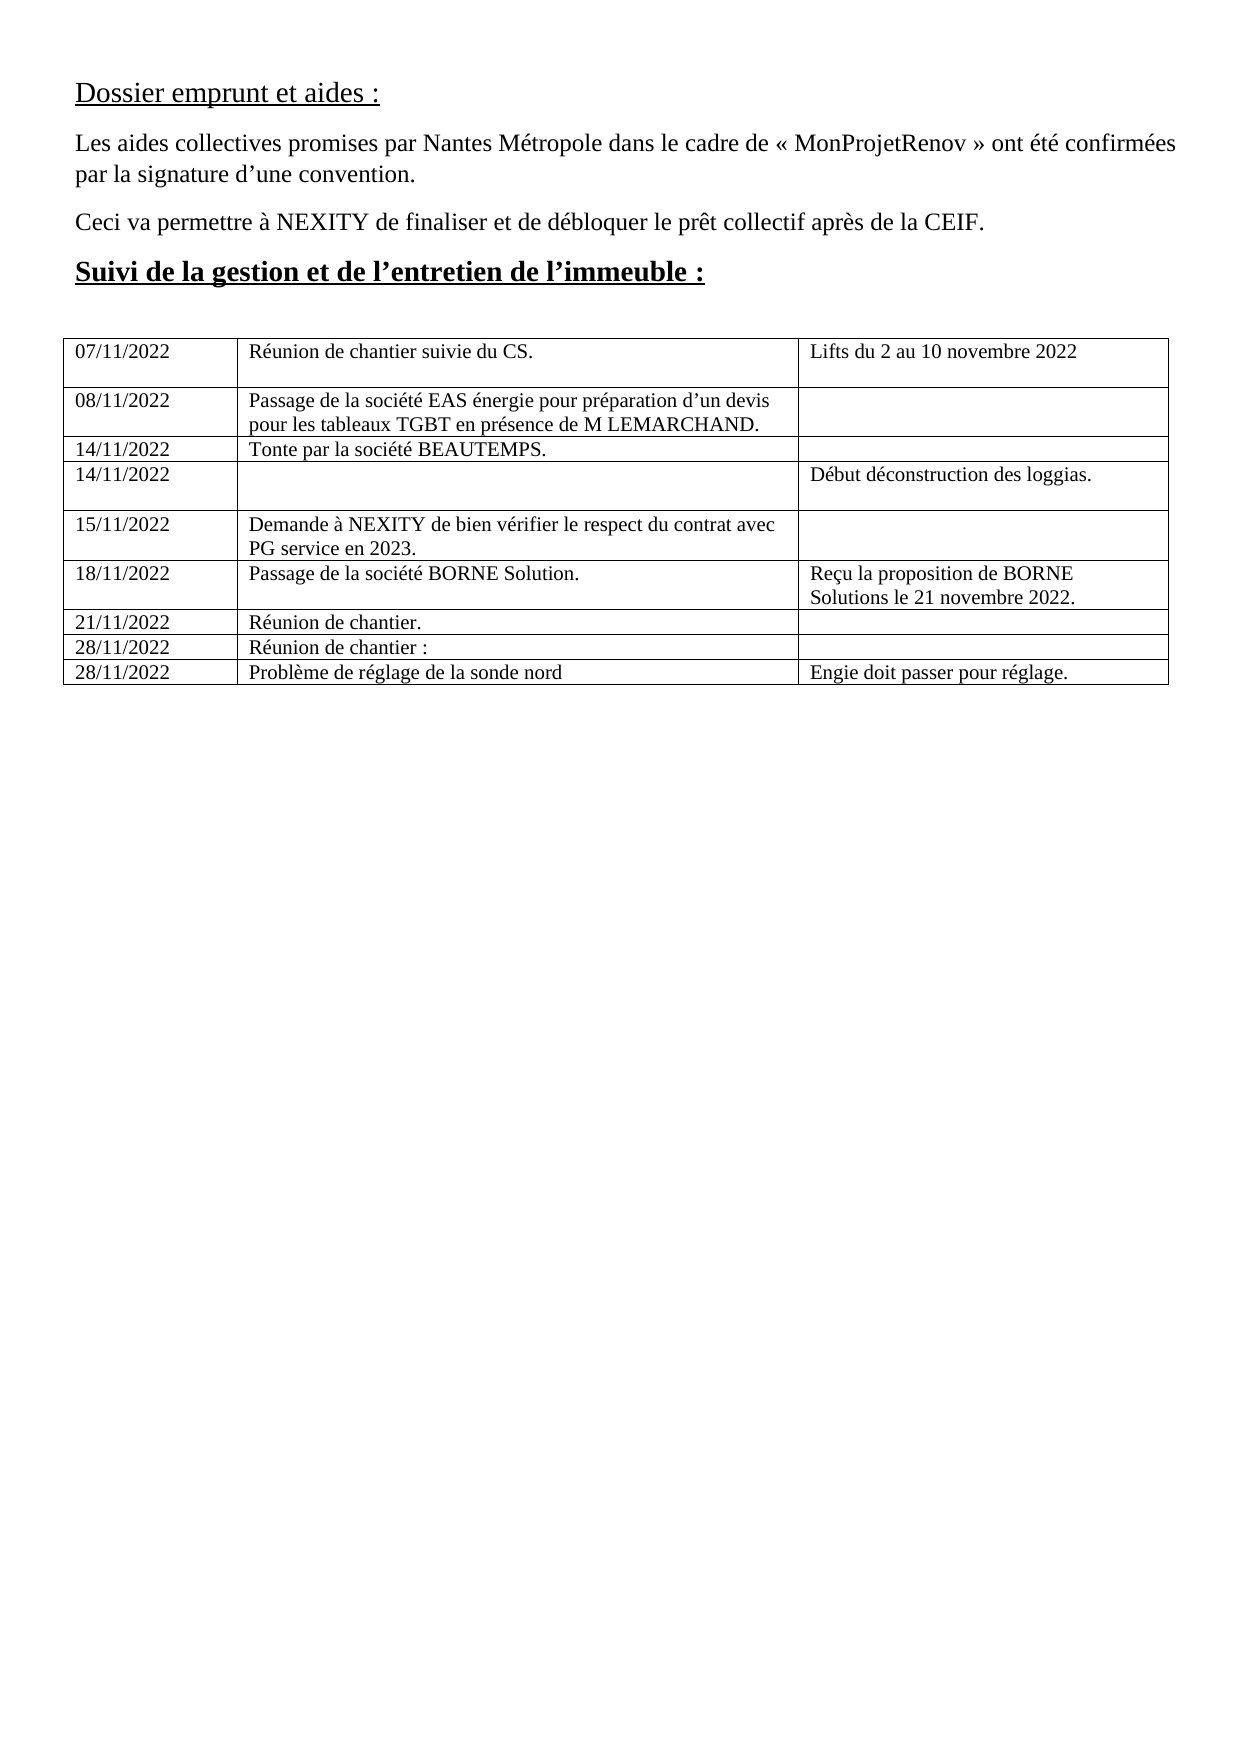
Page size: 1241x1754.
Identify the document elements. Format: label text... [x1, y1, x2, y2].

table_cell Problème de réglage de la sonde nord [238, 660, 798, 684]
table_cell 18/11/2022 [64, 561, 237, 609]
text Les aides collectives promises par Nantes Métropole dans le cadre de « MonProjetRenov » ont été confirmées par la signature d’une convention. [75, 128, 1196, 188]
table_cell Réunion de chantier : [238, 635, 798, 659]
table_header 07/11/2022 [64, 339, 237, 387]
table_cell [799, 511, 1168, 559]
table_cell 14/11/2022 [64, 437, 237, 461]
table_cell Réunion de chantier. [238, 610, 798, 634]
table_cell Engie doit passer pour réglage. [799, 660, 1168, 684]
table_cell 14/11/2022 [64, 462, 237, 510]
table_cell 28/11/2022 [64, 660, 237, 684]
table_cell Tonte par la société BEAUTEMPS. [238, 437, 798, 461]
table_cell [799, 635, 1168, 659]
table_header Lifts du 2 au 10 novembre 2022 [799, 339, 1168, 387]
table_cell 15/11/2022 [64, 511, 237, 559]
table_header Réunion de chantier suivie du CS. [238, 339, 798, 387]
table_cell Début déconstruction des loggias. [799, 462, 1168, 510]
table_cell Reçu la proposition de BORNE Solutions le 21 novembre 2022. [799, 561, 1168, 609]
table_cell 28/11/2022 [64, 635, 237, 659]
text Ceci va permettre à NEXITY de finaliser et de débloquer le prêt collectif après de la CEIF. [75, 207, 1196, 235]
table_cell Passage de la société BORNE Solution. [238, 561, 798, 609]
text Suivi de la gestion et de l’entretien de l’immeuble : [75, 254, 1196, 319]
table_cell [238, 462, 798, 510]
table_cell Demande à NEXITY de bien vérifier le respect du contrat avec PG service en 2023. [238, 511, 798, 559]
table_cell Passage de la société EAS énergie pour préparation d’un devis pour les tableaux TGBT en présence de M LEMARCHAND. [238, 388, 798, 436]
table_cell [799, 610, 1168, 634]
text Dossier emprunt et aides : [75, 75, 1196, 108]
table_cell [799, 437, 1168, 461]
table_cell 08/11/2022 [64, 388, 237, 436]
table_cell 21/11/2022 [64, 610, 237, 634]
table_cell [799, 388, 1168, 436]
